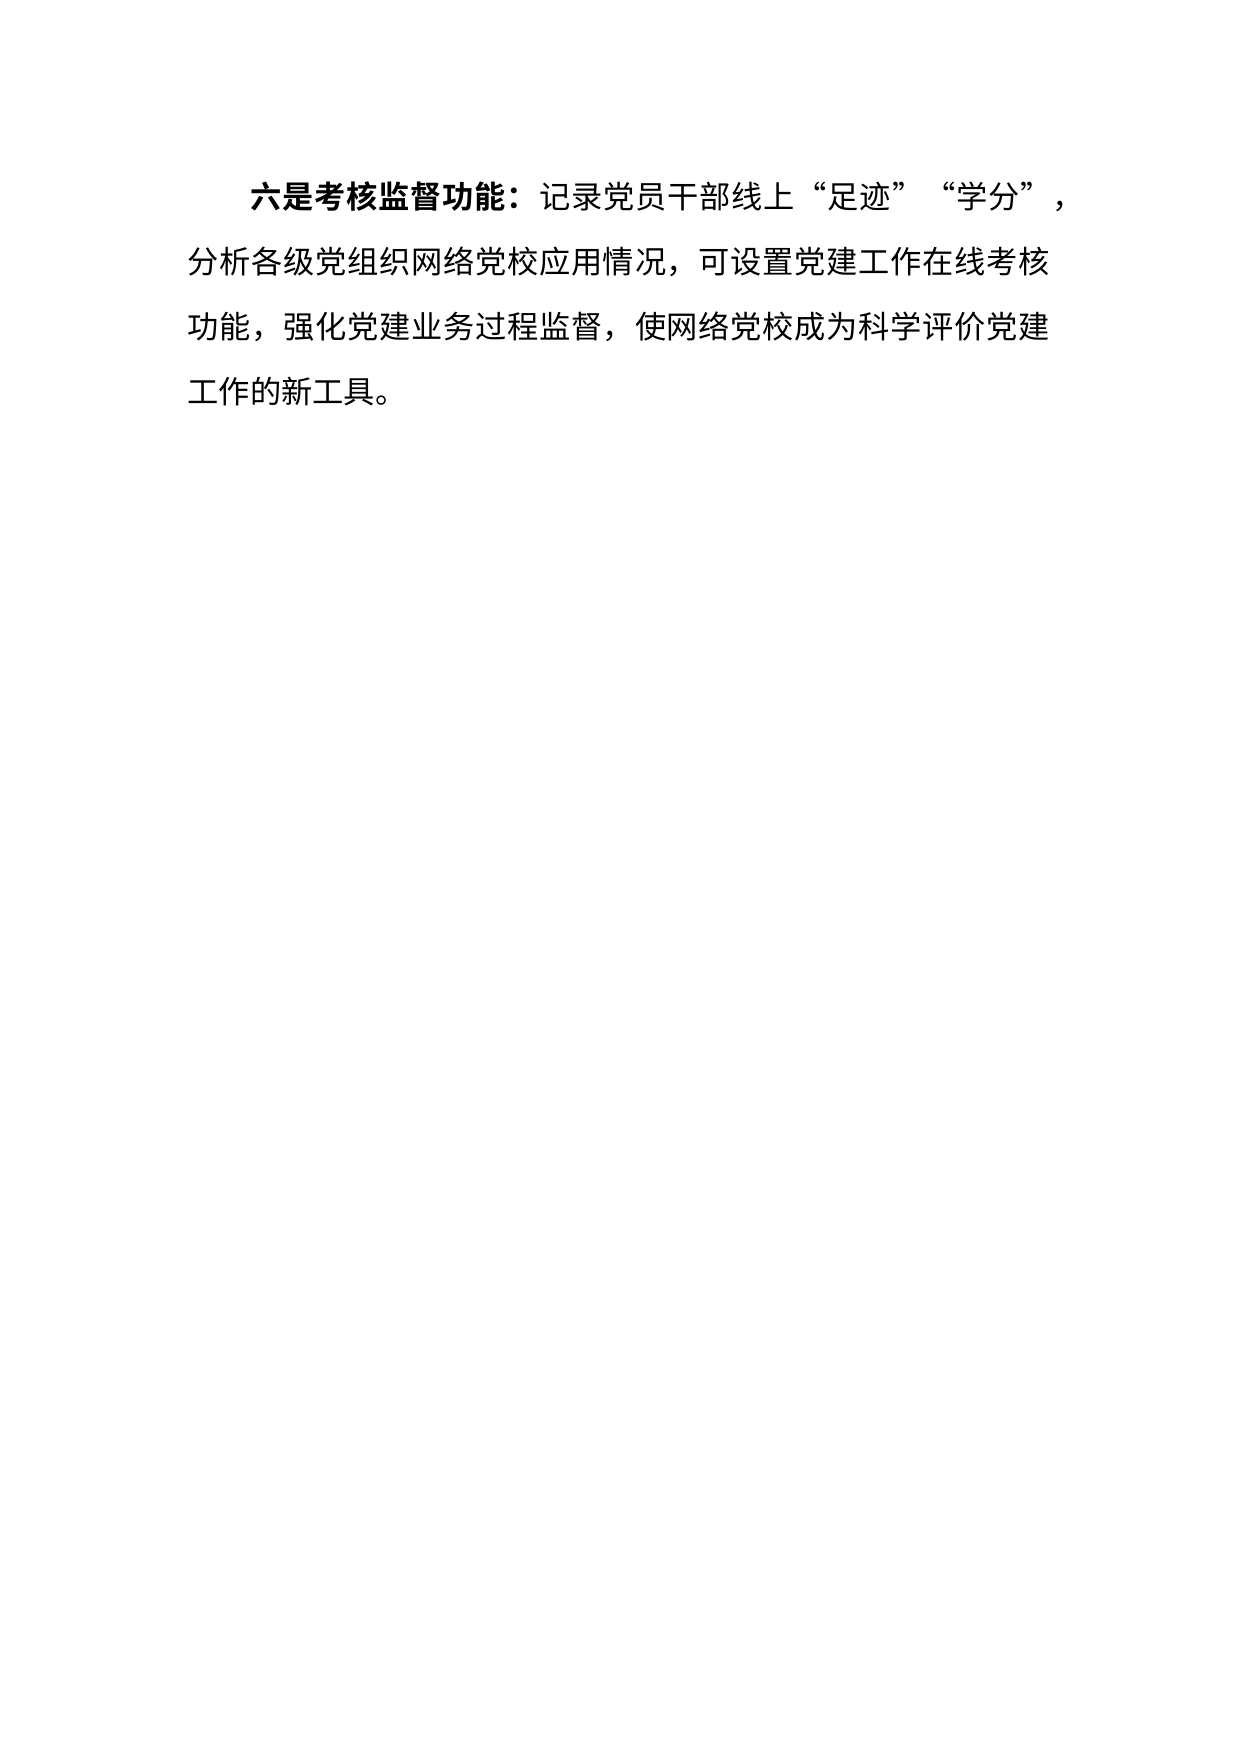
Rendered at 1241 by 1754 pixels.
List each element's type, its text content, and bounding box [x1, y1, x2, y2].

text 六是考核监督功能：记录党员干部线上“足迹”“学分”，分析各级党组织网络党校应用情况，可设置党建工作在线考核功能，强化党建业务过程监督，使网络党校成为科学评价党建工作的新工具。 [187, 162, 1053, 422]
